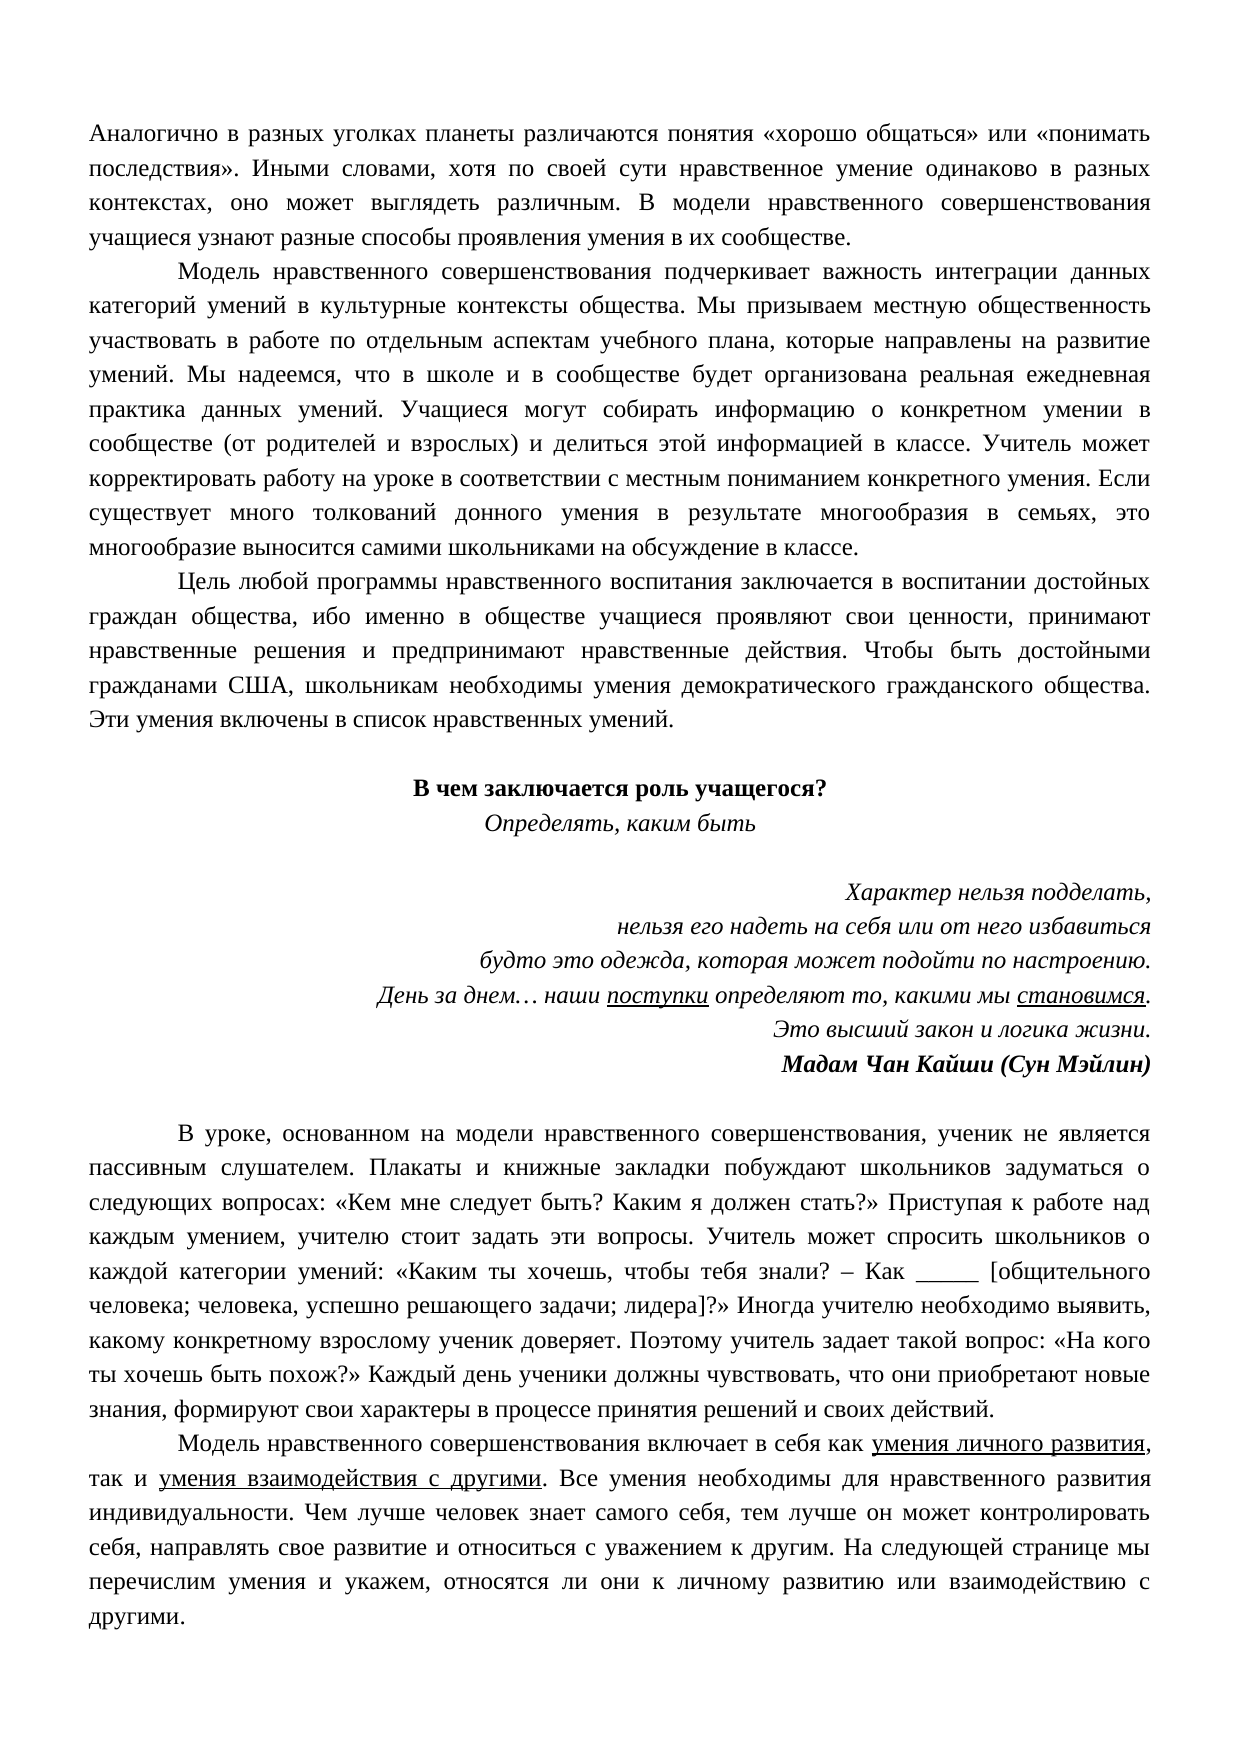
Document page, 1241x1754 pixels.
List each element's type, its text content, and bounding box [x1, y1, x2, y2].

text В чем заключается роль учащегося? [89, 773, 1152, 802]
text День за днем… наши поступки определяют то, какими мы становимся. [89, 980, 1152, 1009]
text В уроке, основанном на модели нравственного совершенствования, ученик не является пассивным слушателем. Плакаты и книжные закладки побуждают школьников задуматься о следующих вопросах: «Кем мне следует быть? Каким я должен стать?» Приступая к работе над каждым умением, учителю стоит задать эти вопросы. Учитель может спросить школьников о каждой категории умений: «Каким ты хочешь, чтобы тебя знали? – Как _____ [общительного человека; человека, успешно решающего задачи; лидера]?» Иногда учителю необходимо выявить, какому конкретному взрослому ученик доверяет. Поэтому учитель задает такой вопрос: «На кого ты хочешь быть похож?» Каждый день ученики должны чувствовать, что они приобретают новые знания, формируют свои характеры в процессе принятия решений и своих действий. [89, 1118, 1152, 1423]
text Модель нравственного совершенствования подчеркивает важность интеграции данных категорий умений в культурные контексты общества. Мы призываем местную общественность участвовать в работе по отдельным аспектам учебного плана, которые направлены на развитие умений. Мы надеемся, что в школе и в сообществе будет организована реальная ежедневная практика данных умений. Учащиеся могут собирать информацию о конкретном умении в сообществе (от родителей и взрослых) и делиться этой информацией в классе. Учитель может корректировать работу на уроке в соответствии с местным пониманием конкретного умения. Если существует много толкований донного умения в результате многообразия в семьях, это многообразие выносится самими школьниками на обсуждение в классе. [89, 256, 1152, 561]
text Это высший закон и логика жизни. [89, 1014, 1152, 1043]
text Цель любой программы нравственного воспитания заключается в воспитании достойных граждан общества, ибо именно в обществе учащиеся проявляют свои ценности, принимают нравственные решения и предпринимают нравственные действия. Чтобы быть достойными гражданами США, школьникам необходимы умения демократического гражданского общества. Эти умения включены в список нравственных умений. [89, 566, 1152, 733]
text Модель нравственного совершенствования включает в себя как умения личного развития, так и умения взаимодействия с другими. Все умения необходимы для нравственного развития индивидуальности. Чем лучше человек знает самого себя, тем лучше он может контролировать себя, направлять свое развитие и относиться с уважением к другим. На следующей странице мы перечислим умения и укажем, относятся ли они к личному развитию или взаимодействию с другими. [89, 1428, 1152, 1629]
text Определять, каким быть [89, 808, 1152, 836]
text Характер нельзя подделать, [89, 877, 1152, 905]
text нельзя его надеть на себя или от него избавиться [89, 911, 1152, 940]
text Мадам Чан Кайши (Сун Мэйлин) [89, 1049, 1152, 1078]
text будто это одежда, которая может подойти по настроению. [89, 946, 1152, 974]
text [89, 118, 1152, 250]
